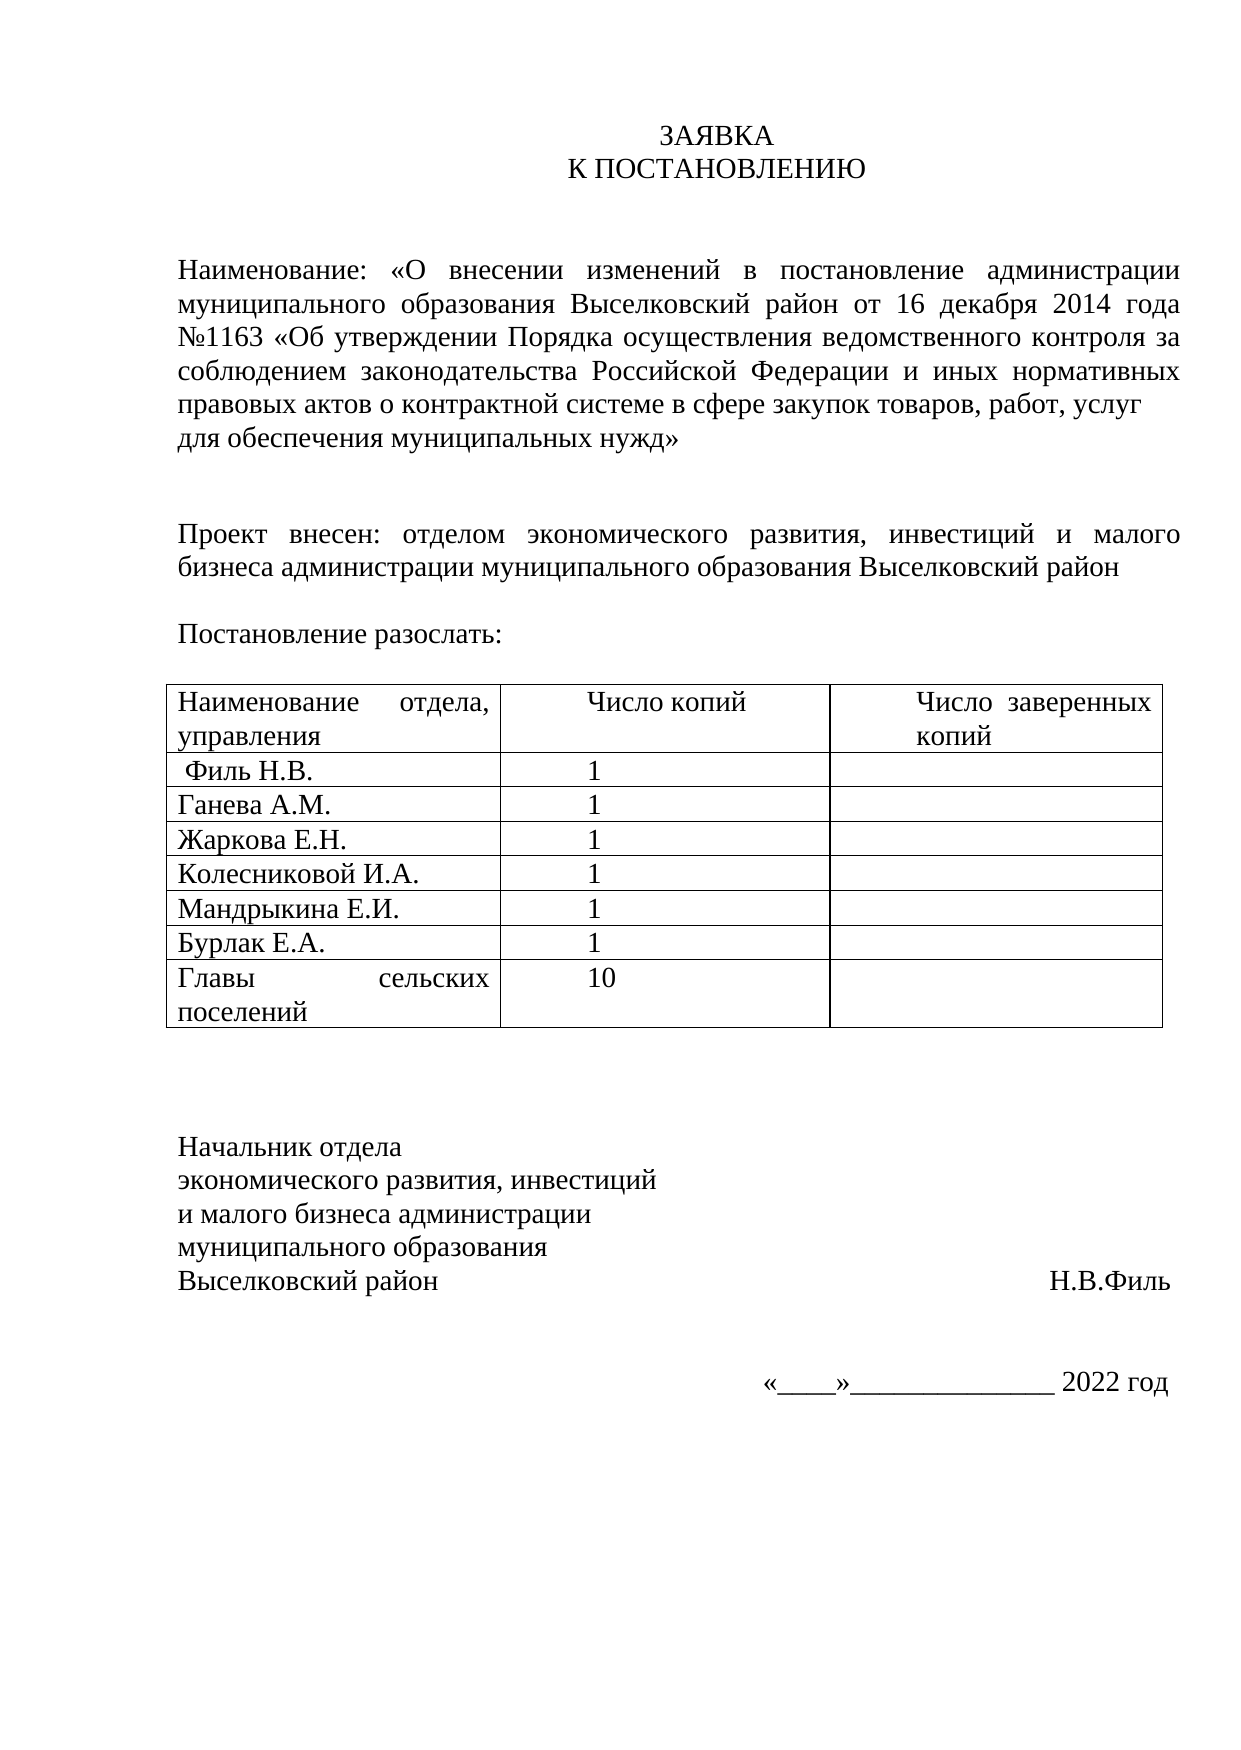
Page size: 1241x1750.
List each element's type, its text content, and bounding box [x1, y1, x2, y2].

table_header Число копий [501, 685, 829, 752]
text «____»______________ 2022 год [252, 1364, 1181, 1397]
table_cell [831, 891, 1162, 924]
text экономического развития, инвестиций [177, 1162, 1181, 1196]
table_cell 10 [501, 960, 829, 1027]
table_cell Главы сельских поселений [167, 960, 500, 1027]
text Проект внесен: отделом экономического развития, инвестиций и малого бизнеса администрации муниципального образования Выселковский район [177, 516, 1181, 583]
table_cell Колесниковой И.А. [167, 856, 500, 890]
table_cell [831, 822, 1162, 855]
text К ПОСТАНОВЛЕНИЮ [252, 152, 1181, 185]
table_cell [831, 926, 1162, 959]
table_cell Ганева А.М. [167, 787, 500, 821]
table_cell 1 [501, 926, 829, 959]
table_header Наименование отдела, управления [167, 685, 500, 752]
text Выселковский район Н.В.Филь [177, 1263, 1181, 1297]
table_cell Жаркова Е.Н. [167, 822, 500, 855]
table_cell 1 [501, 822, 829, 855]
table_cell [831, 960, 1162, 1027]
text и малого бизнеса администрации [177, 1196, 1181, 1229]
text муниципального образования [177, 1229, 1181, 1263]
table_cell 1 [501, 891, 829, 924]
table_header Число заверенных копий [831, 685, 1162, 752]
table_cell 1 [501, 787, 829, 821]
table_cell Бурлак Е.А. [167, 926, 500, 959]
table_cell Филь Н.В. [167, 753, 500, 786]
table_cell [831, 856, 1162, 890]
text Постановление разослать: [177, 616, 1181, 650]
text Начальник отдела [177, 1129, 1181, 1162]
table_cell 1 [501, 753, 829, 786]
table_cell [831, 753, 1162, 786]
table_cell [831, 787, 1162, 821]
text Наименование: «О внесении изменений в постановление администрации муниципального образования Выселковский район от 16 декабря 2014 года №1163 «Об утверждении Порядка осуществления ведомственного контроля за соблюдением законодательства Российской Федерации и иных нормативных правовых актов о контрактной системе в сфере закупок товаров, работ, услуг [177, 252, 1181, 420]
table_cell Мандрыкина Е.И. [167, 891, 500, 924]
text ЗАЯВКА [252, 118, 1181, 152]
table_cell 1 [501, 856, 829, 890]
text для обеспечения муниципальных нужд» [177, 420, 1181, 453]
